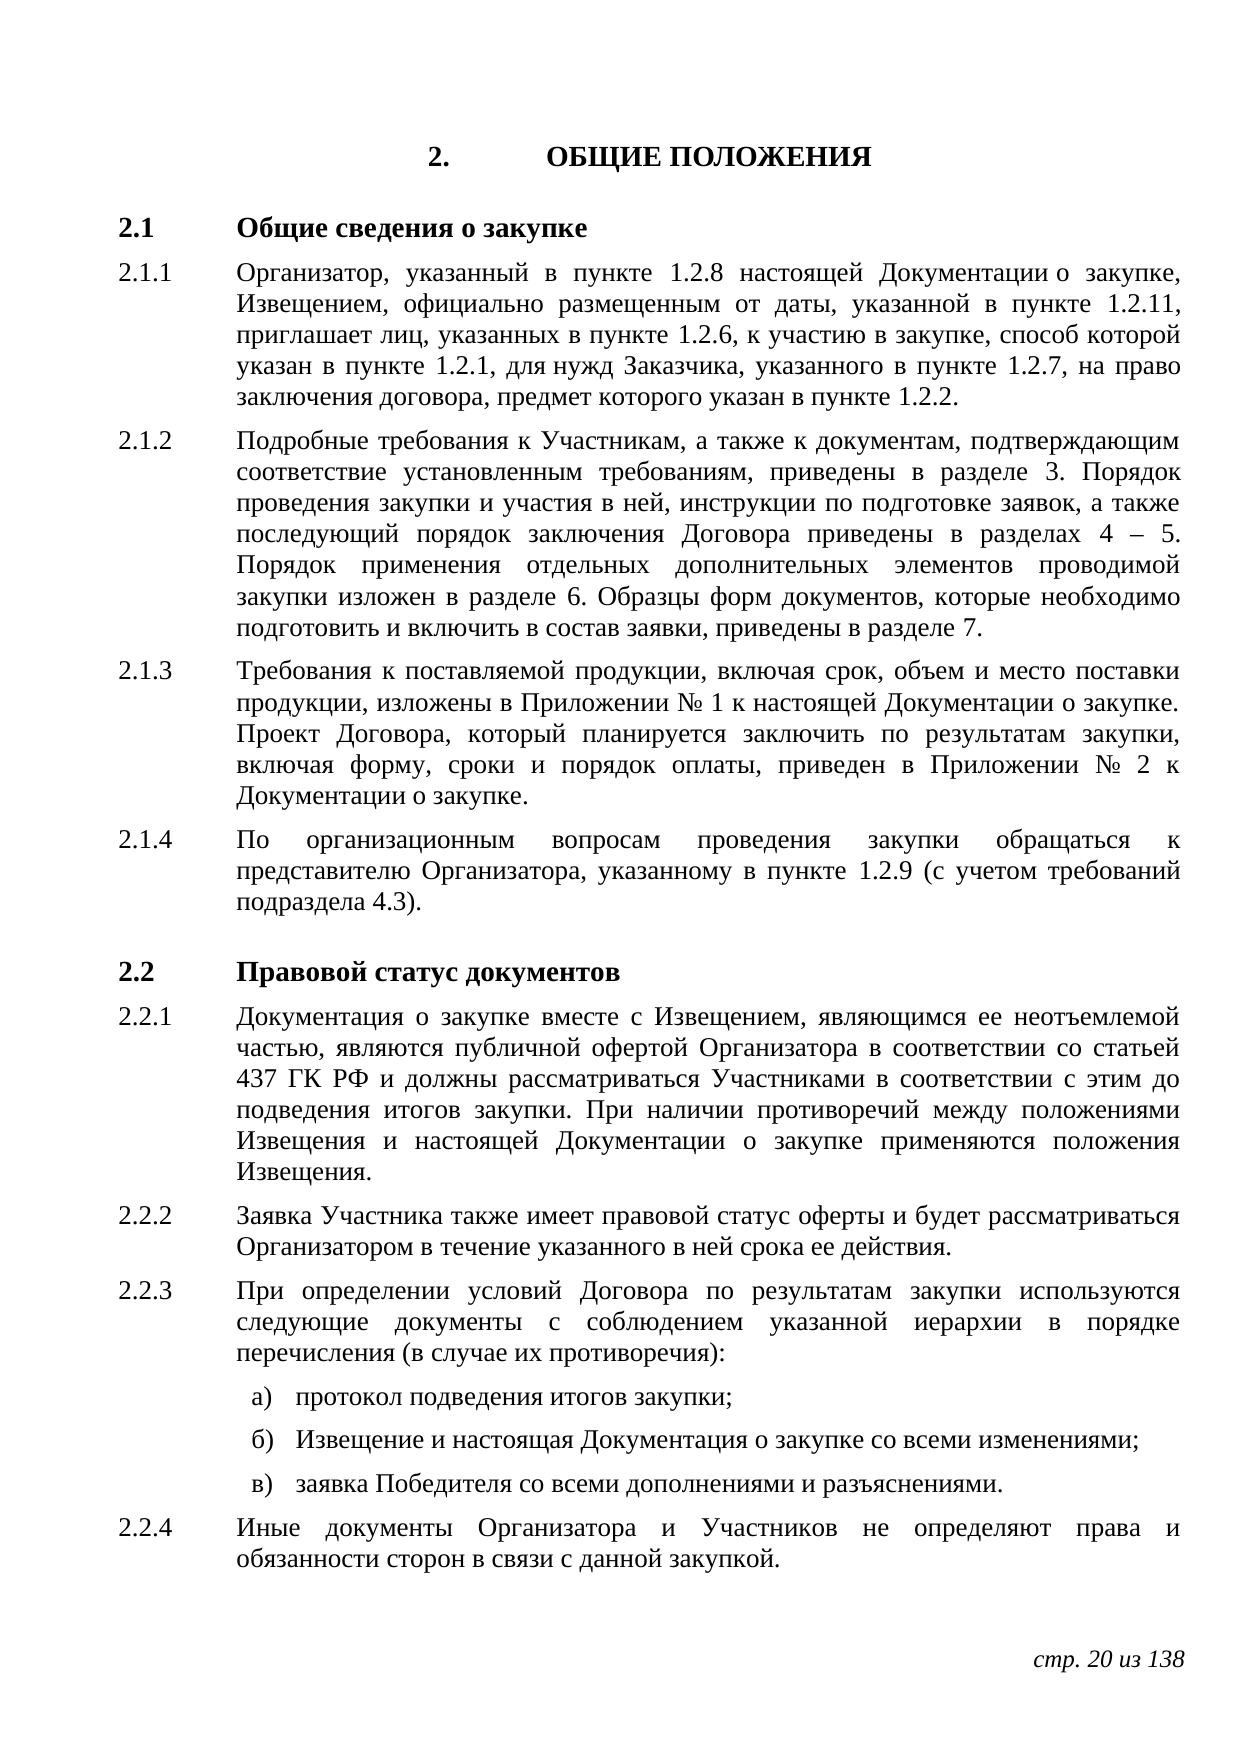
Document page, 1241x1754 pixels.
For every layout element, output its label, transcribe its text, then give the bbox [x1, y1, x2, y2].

text Требования к поставляемой продукции, включая срок, объем и место поставки продукции, изложены в Приложении № 1 к настоящей Документации о закупке. Проект Договора, который планируется заключить по результатам закупки, включая форму, сроки и порядок оплаты, приведен в Приложении № 2 к Документации о закупке. [118, 654, 1181, 810]
text Подробные требования к Участникам, а также к документам, подтверждающим соответствие установленным требованиям, приведены в разделе 3. Порядок проведения закупки и участия в ней, инструкции по подготовке заявок, а также последующий порядок заключения Договора приведены в разделах 4 – 5. Порядок применения отдельных дополнительных элементов проводимой закупки изложен в разделе 6. Образцы форм документов, которые необходимо подготовить и включить в состав заявки, приведены в разделе 7. [118, 424, 1181, 642]
subtitle ОБЩИЕ ПОЛОЖЕНИЯ [118, 139, 1181, 172]
list Иные документы Организатора и Участников не определяют права и обязанности сторон в связи с данной закупкой. [118, 1511, 1181, 1573]
text По организационным вопросам проведения закупки обращаться к представителю Организатора, указанному в пункте 1.2.9 (с учетом требований подраздела 4.3). [118, 823, 1181, 916]
text Организатор, указанный в пункте 1.2.8 настоящей Документации о закупке, Извещением, официально размещенным от даты, указанной в пункте 1.2.11, приглашает лиц, указанных в пункте 1.2.6, к участию в закупке, способ которой указан в пункте 1.2.1, для нужд Заказчика, указанного в пункте 1.2.7, на право заключения договора, предмет которого указан в пункте 1.2.2. [118, 256, 1181, 411]
list При определении условий Договора по результатам закупки используются следующие документы с соблюдением указанной иерархии в порядке перечисления (в случае их противоречия): [118, 1274, 1181, 1367]
list Заявка Участника также имеет правовой статус оферты и будет рассматриваться Организатором в течение указанного в ней срока ее действия. [118, 1199, 1181, 1261]
list Извещение и настоящая Документация о закупке со всеми изменениями; [251, 1423, 1181, 1454]
subtitle Правовой статус документов [118, 954, 1181, 987]
list заявка Победителя со всеми дополнениями и разъяснениями. [251, 1467, 1181, 1498]
list протокол подведения итогов закупки; [251, 1380, 1181, 1411]
list Документация о закупке вместе с Извещением, являющимся ее неотъемлемой частью, являются публичной офертой Организатора в соответствии со статьей 437 ГК РФ и должны рассматриваться Участниками в соответствии с этим до подведения итогов закупки. При наличии противоречий между положениями Извещения и настоящей Документации о закупке применяются положения Извещения. [118, 1000, 1181, 1187]
subtitle Общие сведения о закупке [118, 210, 1181, 243]
